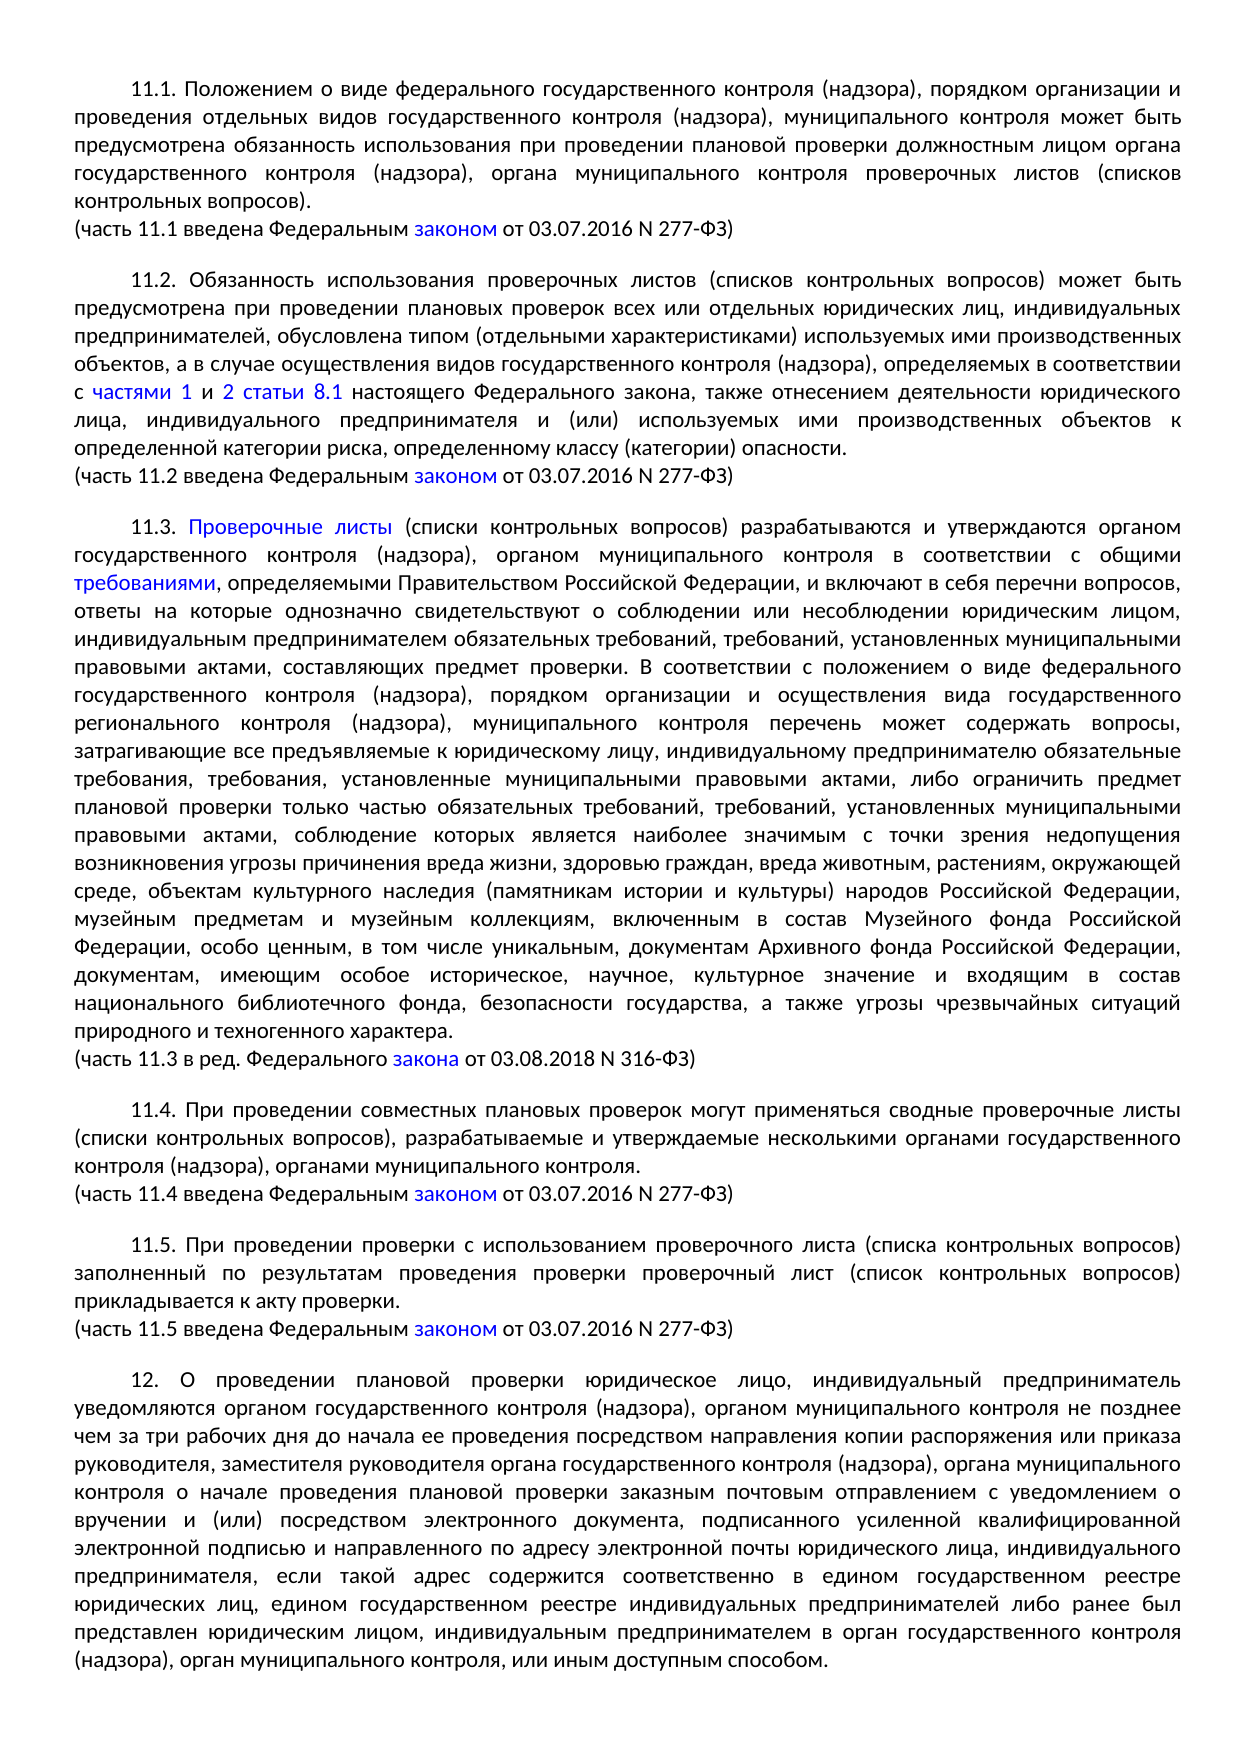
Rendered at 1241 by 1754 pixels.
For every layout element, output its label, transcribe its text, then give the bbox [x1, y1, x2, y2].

text 12. О проведении плановой проверки юридическое лицо, индивидуальный предприниматель уведомляются органом государственного контроля (надзора), органом муниципального контроля не позднее чем за три рабочих дня до начала ее проведения посредством направления копии распоряжения или приказа руководителя, заместителя руководителя органа государственного контроля (надзора), органа муниципального контроля о начале проведения плановой проверки заказным почтовым отправлением с уведомлением о вручении и (или) посредством электронного документа, подписанного усиленной квалифицированной электронной подписью и направленного по адресу электронной почты юридического лица, индивидуального предпринимателя, если такой адрес содержится соответственно в едином государственном реестре юридических лиц, едином государственном реестре индивидуальных предпринимателей либо ранее был представлен юридическим лицом, индивидуальным предпринимателем в орган государственного контроля (надзора), орган муниципального контроля, или иным доступным способом. [74, 1365, 1181, 1673]
text 11.5. При проведении проверки с использованием проверочного листа (списка контрольных вопросов) заполненный по результатам проведения проверки проверочный лист (список контрольных вопросов) прикладывается к акту проверки. [74, 1230, 1181, 1314]
text 11.2. Обязанность использования проверочных листов (списков контрольных вопросов) может быть предусмотрена при проведении плановых проверок всех или отдельных юридических лиц, индивидуальных предпринимателей, обусловлена типом (отдельными характеристиками) используемых ими производственных объектов, а в случае осуществления видов государственного контроля (надзора), определяемых в соответствии с частями 1 и 2 статьи 8.1 настоящего Федерального закона, также отнесением деятельности юридического лица, индивидуального предпринимателя и (или) используемых ими производственных объектов к определенной категории риска, определенному классу (категории) опасности. [74, 265, 1181, 461]
text 11.4. При проведении совместных плановых проверок могут применяться сводные проверочные листы (списки контрольных вопросов), разрабатываемые и утверждаемые несколькими органами государственного контроля (надзора), органами муниципального контроля. [74, 1095, 1181, 1179]
text (часть 11.2 введена Федеральным законом от 03.07.2016 N 277-ФЗ) [74, 461, 1181, 489]
text (часть 11.1 введена Федеральным законом от 03.07.2016 N 277-ФЗ) [74, 214, 1181, 242]
text (часть 11.5 введена Федеральным законом от 03.07.2016 N 277-ФЗ) [74, 1314, 1181, 1342]
text 11.3. Проверочные листы (списки контрольных вопросов) разрабатываются и утверждаются органом государственного контроля (надзора), органом муниципального контроля в соответствии с общими требованиями, определяемыми Правительством Российской Федерации, и включают в себя перечни вопросов, ответы на которые однозначно свидетельствуют о соблюдении или несоблюдении юридическим лицом, индивидуальным предпринимателем обязательных требований, требований, установленных муниципальными правовыми актами, составляющих предмет проверки. В соответствии с положением о виде федерального государственного контроля (надзора), порядком организации и осуществления вида государственного регионального контроля (надзора), муниципального контроля перечень может содержать вопросы, затрагивающие все предъявляемые к юридическому лицу, индивидуальному предпринимателю обязательные требования, требования, установленные муниципальными правовыми актами, либо ограничить предмет плановой проверки только частью обязательных требований, требований, установленных муниципальными правовыми актами, соблюдение которых является наиболее значимым с точки зрения недопущения возникновения угрозы причинения вреда жизни, здоровью граждан, вреда животным, растениям, окружающей среде, объектам культурного наследия (памятникам истории и культуры) народов Российской Федерации, музейным предметам и музейным коллекциям, включенным в состав Музейного фонда Российской Федерации, особо ценным, в том числе уникальным, документам Архивного фонда Российской Федерации, документам, имеющим особое историческое, научное, культурное значение и входящим в состав национального библиотечного фонда, безопасности государства, а также угрозы чрезвычайных ситуаций природного и техногенного характера. [74, 512, 1181, 1044]
text 11.1. Положением о виде федерального государственного контроля (надзора), порядком организации и проведения отдельных видов государственного контроля (надзора), муниципального контроля может быть предусмотрена обязанность использования при проведении плановой проверки должностным лицом органа государственного контроля (надзора), органа муниципального контроля проверочных листов (списков контрольных вопросов). [74, 74, 1181, 214]
text (часть 11.3 в ред. Федерального закона от 03.08.2018 N 316-ФЗ) [74, 1044, 1181, 1072]
text (часть 11.4 введена Федеральным законом от 03.07.2016 N 277-ФЗ) [74, 1179, 1181, 1207]
